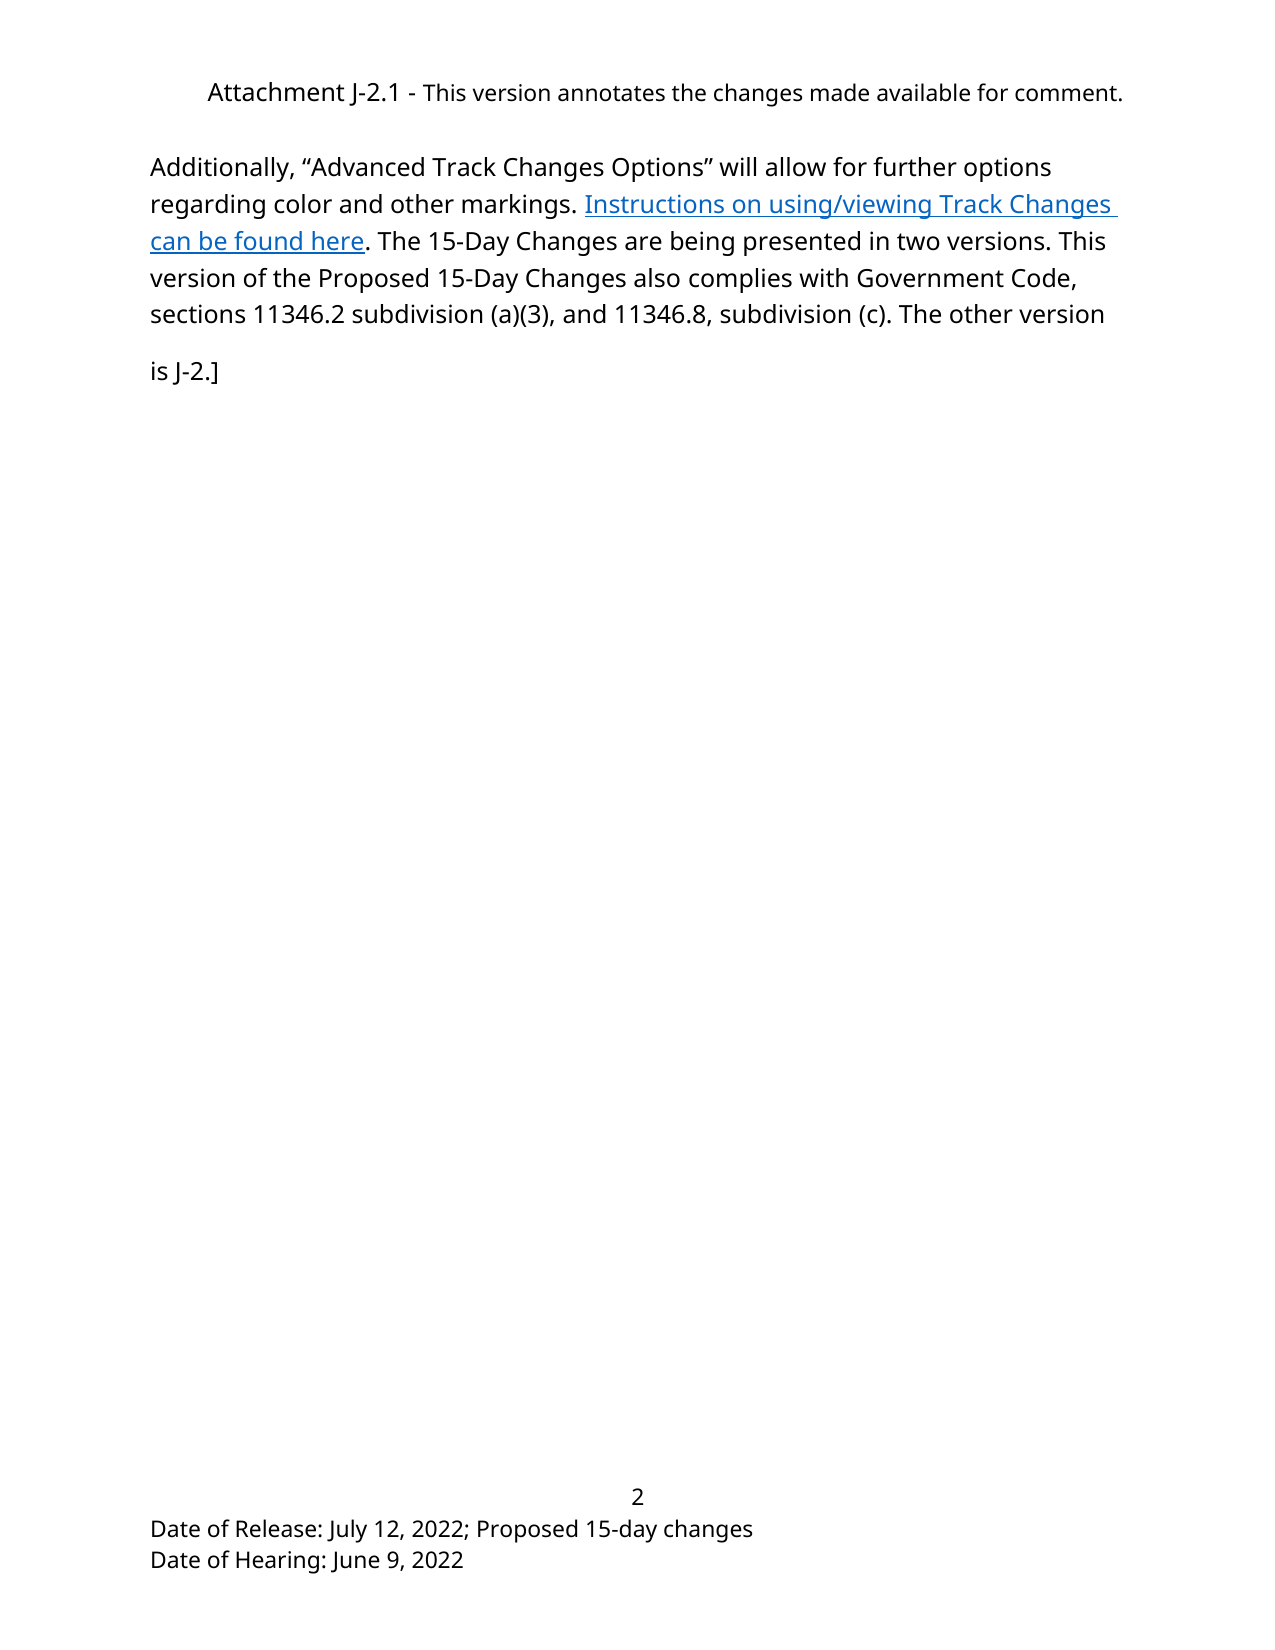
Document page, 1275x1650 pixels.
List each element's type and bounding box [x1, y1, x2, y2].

text [150, 150, 1125, 392]
